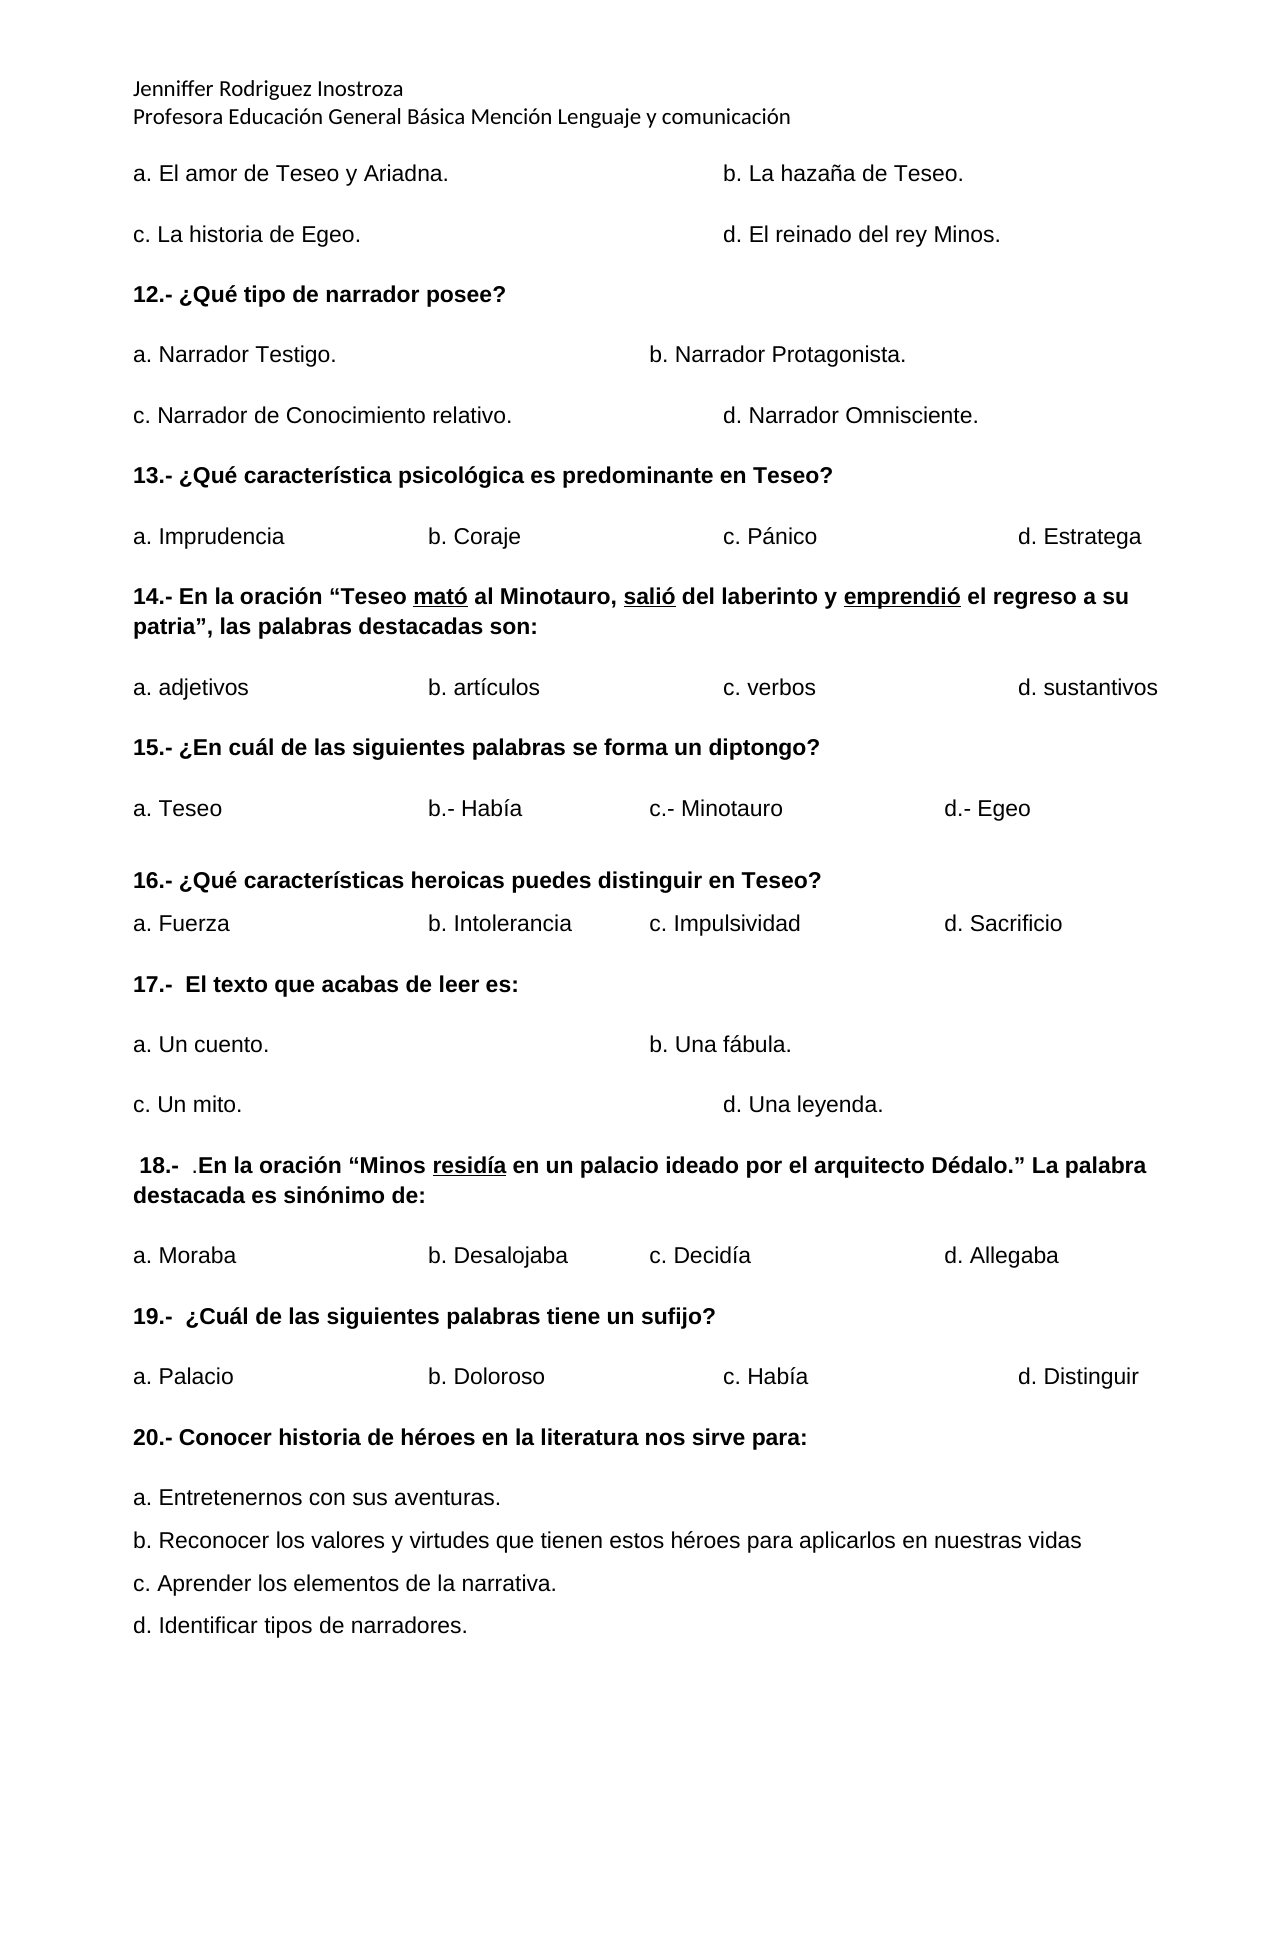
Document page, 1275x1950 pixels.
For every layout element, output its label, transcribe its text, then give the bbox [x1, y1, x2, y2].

text a. Entretenernos con sus aventuras. [133, 1484, 1181, 1510]
text 17.- El texto que acabas de leer es: [133, 971, 1181, 997]
text c. La historia de Egeo. d. El reinado del rey Minos. [133, 221, 1181, 247]
text a. Fuerza b. Intolerancia c. Impulsividad d. Sacrificio [133, 910, 1181, 936]
text 13.- ¿Qué característica psicológica es predominante en Teseo? [133, 462, 1181, 488]
text 19.- ¿Cuál de las siguientes palabras tiene un sufijo? [133, 1303, 1181, 1329]
text 20.- Conocer historia de héroes en la literatura nos sirve para: [133, 1424, 1181, 1450]
text a. Moraba b. Desalojaba c. Decidía d. Allegaba [133, 1242, 1181, 1269]
text a. Imprudencia b. Coraje c. Pánico d. Estratega [133, 523, 1181, 549]
text 16.- ¿Qué características heroicas puedes distinguir en Teseo? [133, 867, 1181, 894]
text 18.- .En la oración “Minos residía en un palacio ideado por el arquitecto Dédalo.” La palabra destacada es sinónimo de: [133, 1152, 1181, 1208]
text a. El amor de Teseo y Ariadna. b. La hazaña de Teseo. [133, 160, 1181, 186]
text d. Identificar tipos de narradores. [133, 1612, 1181, 1638]
text a. adjetivos b. artículos c. verbos d. sustantivos [133, 674, 1181, 700]
text c. Aprender los elementos de la narrativa. [133, 1569, 1181, 1596]
text b. Reconocer los valores y virtudes que tienen estos héroes para aplicarlos en nuestras vidas [133, 1527, 1181, 1553]
text a. Un cuento. b. Una fábula. [133, 1031, 1181, 1057]
text 14.- En la oración “Teseo mató al Minotauro, salió del laberinto y emprendió el regreso a su patria”, las palabras destacadas son: [133, 583, 1181, 639]
text 15.- ¿En cuál de las siguientes palabras se forma un diptongo? [133, 734, 1181, 760]
text 12.- ¿Qué tipo de narrador posee? [133, 281, 1181, 307]
text c. Un mito. d. Una leyenda. [133, 1091, 1181, 1118]
text a. Palacio b. Doloroso c. Había d. Distinguir [133, 1363, 1181, 1389]
text a. Narrador Testigo. b. Narrador Protagonista. [133, 341, 1181, 368]
text c. Narrador de Conocimiento relativo. d. Narrador Omnisciente. [133, 402, 1181, 428]
text a. Teseo b.- Había c.- Minotauro d.- Egeo [133, 794, 1181, 821]
